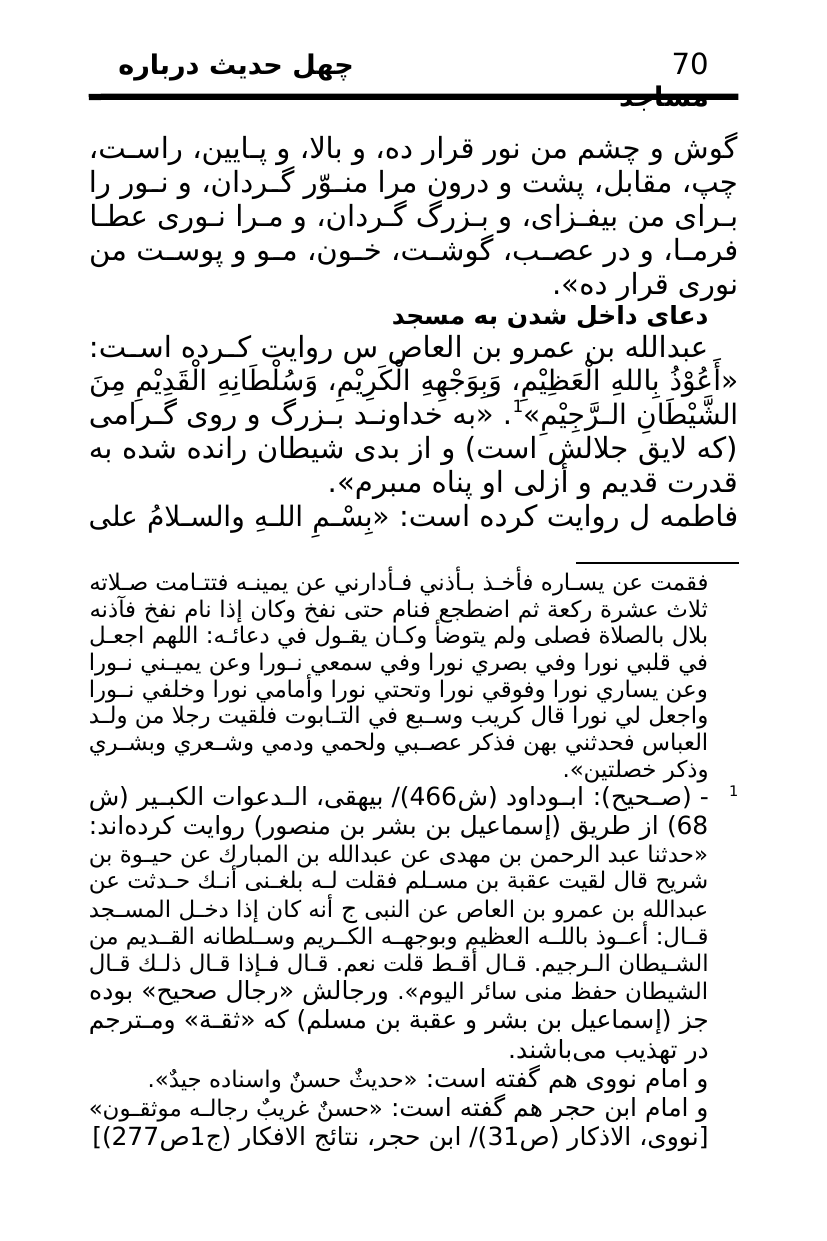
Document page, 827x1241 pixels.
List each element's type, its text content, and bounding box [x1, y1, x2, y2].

text دعاى داخل شدن به مسجد [89, 301, 738, 331]
text عبدالله بن عمرو بن العاص س روایت کرده است: «أَعُوْذُ بِاللهِ الْعَظِيْمِ، وَبِوَجْهِهِ الْكَرِيْمِ، وَسُلْطَانِهِ الْقَدِيْمِ مِنَ الشَّيْطَانِ الرَّجِيْمِ». «به خداوند بزرگ و روى گرامى (كه لایق جلالش است) و از بدى شیطان رانده شده به قدرت قدیم و أزلى او پناه مىبرم». [89, 331, 738, 499]
text فاطمه ل روایت کرده است: «بِسْمِ اللهِ والسلامُ على رسولِ الله». «به نام الله، و درود و سلام بر رسول الله». [89, 499, 738, 533]
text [89, 132, 738, 301]
